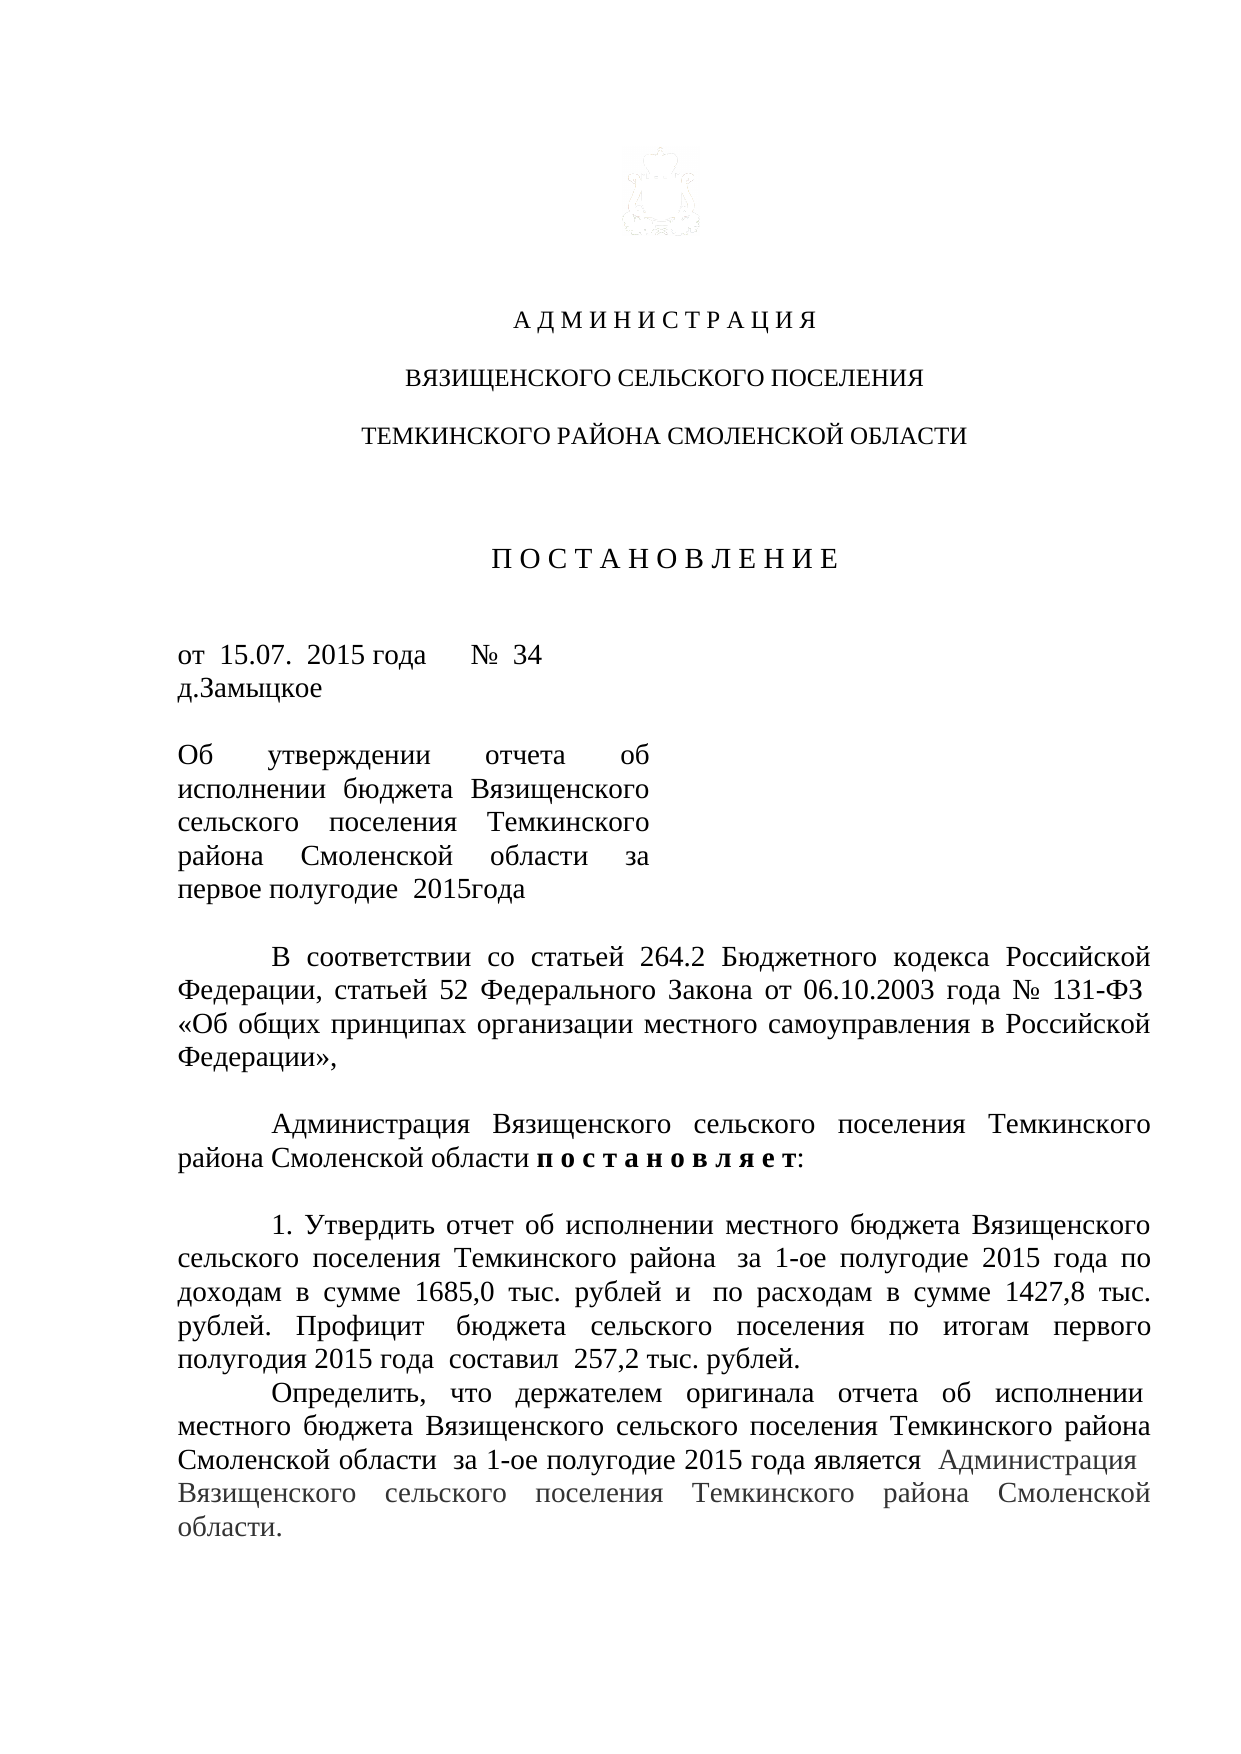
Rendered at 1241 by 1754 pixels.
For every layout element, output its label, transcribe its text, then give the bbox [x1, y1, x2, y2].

text П О С Т А Н О В Л Е Н И Е [177, 541, 1152, 574]
text Определить, что держателем оригинала отчета об исполнении местного бюджета Вязищенского сельского поселения Темкинского района Смоленской области за 1-ое полугодие 2015 года является Администрация Вязищенского сельского поселения Темкинского района Смоленской области. [177, 1375, 1152, 1542]
text от 15.07. 2015 года № 34 д.Замыцкое [177, 637, 1152, 704]
text ТЕМКИНСКОГО РАЙОНА СМОЛЕНСКОЙ ОБЛАСТИ [177, 421, 1152, 449]
text 1. Утвердить отчет об исполнении местного бюджета Вязищенского сельского поселения Темкинского района за 1-ое полугодие 2015 года по доходам в сумме 1685,0 тыс. рублей и по расходам в сумме 1427,8 тыс. рублей. Профицит бюджета сельского поселения по итогам первого полугодия 2015 года составил 257,2 тыс. рублей. [177, 1207, 1152, 1375]
text Администрация Вязищенского сельского поселения Темкинского района Смоленской области п о с т а н о в л я е т: [177, 1106, 1152, 1173]
text ВЯЗИЩЕНСКОГО СЕЛЬСКОГО ПОСЕЛЕНИЯ [177, 363, 1152, 392]
text А Д М И Н И С Т Р А Ц И Я [177, 305, 1152, 334]
text Об утверждении отчета об исполнении бюджета Вязищенского сельского поселения Темкинского района Смоленской области за первое полугодие 2015года [177, 737, 650, 905]
text В соответствии со статьей 264.2 Бюджетного кодекса Российской Федерации, статьей 52 Федерального Закона от 06.10.2003 года № 131-ФЗ «Об общих принципах организации местного самоуправления в Российской Федерации», [177, 939, 1152, 1073]
